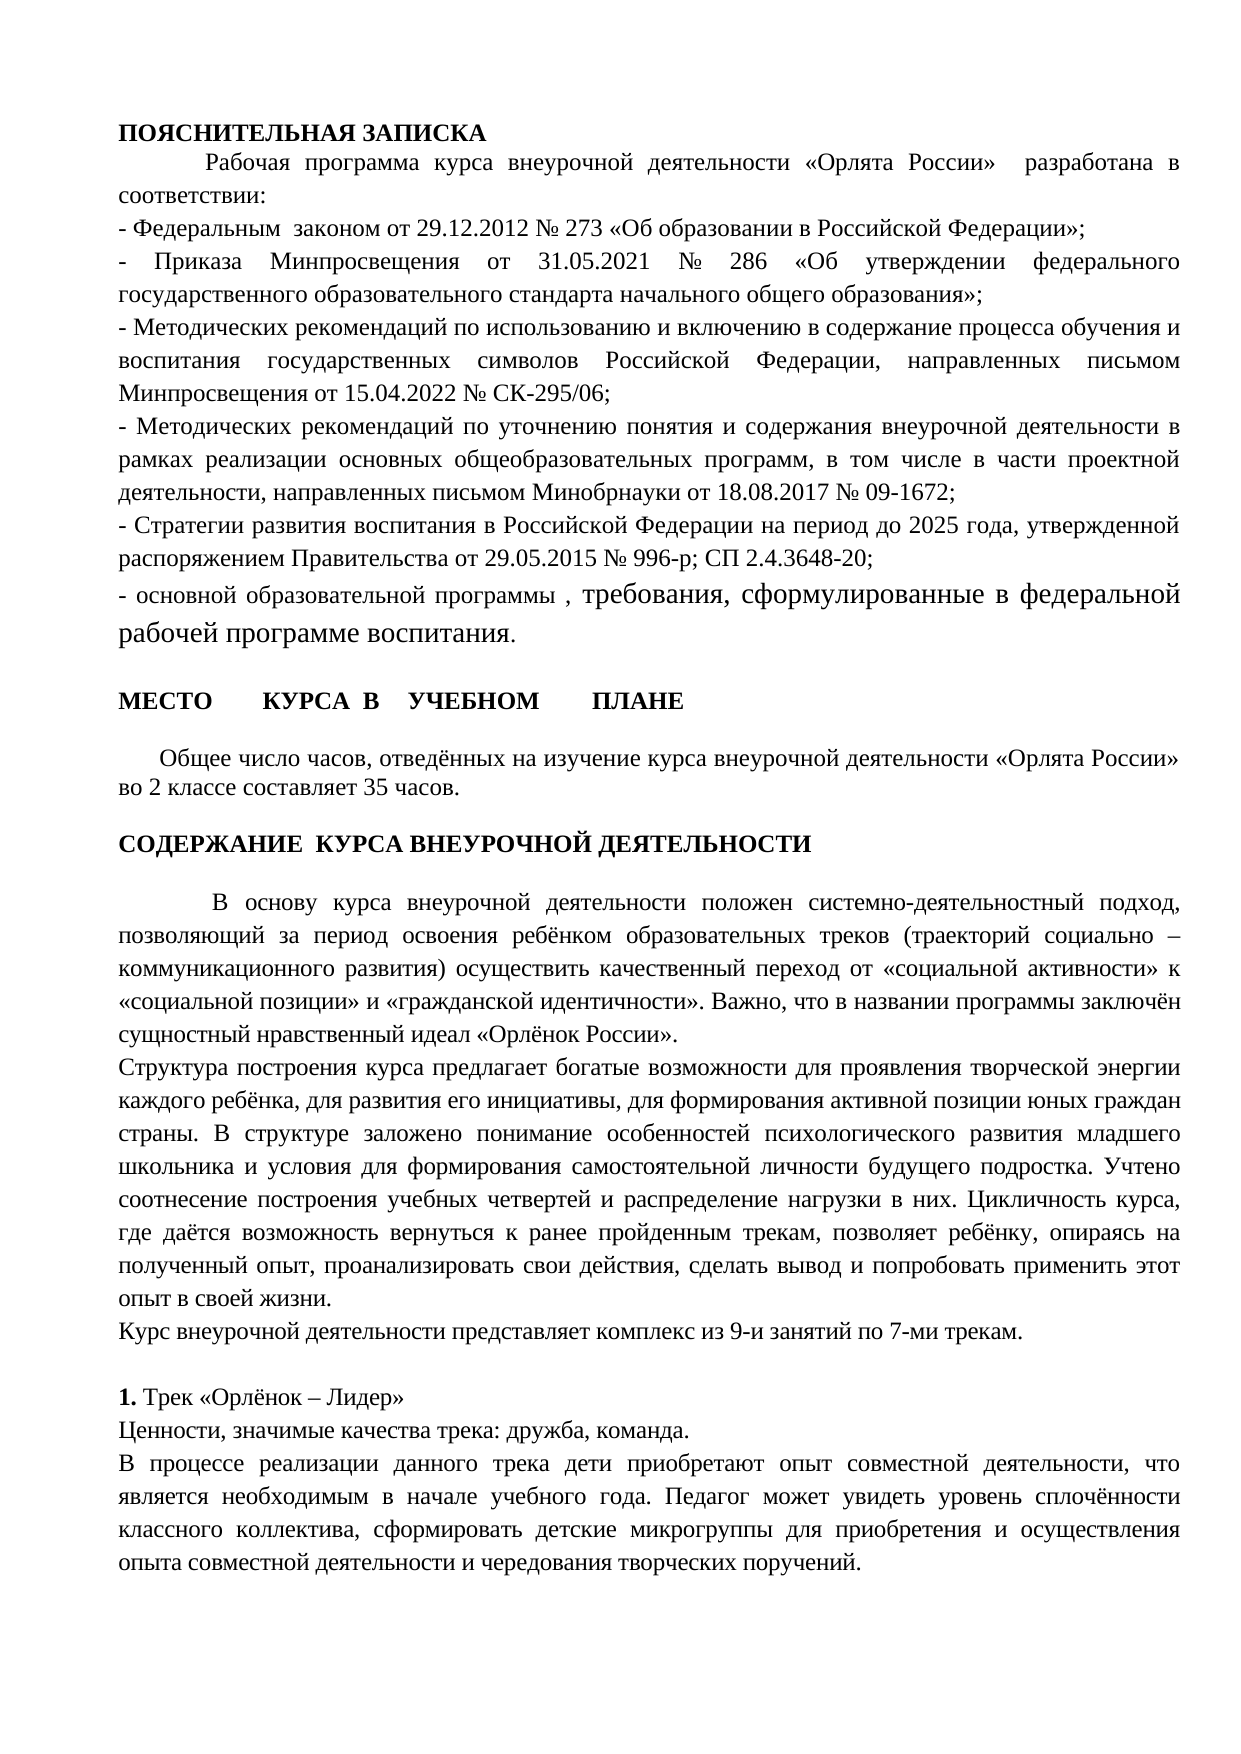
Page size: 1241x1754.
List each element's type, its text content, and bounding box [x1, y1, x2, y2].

text - Методических рекомендаций по использованию и включению в содержание процесса обучения и воспитания государственных символов Российской Федерации, направленных письмом Минпросвещения от 15.04.2022 № СК-295/06; [118, 312, 1181, 407]
text - Приказа Минпросвещения от 31.05.2021 № 286 «Об утверждении федерального государственного образовательного стандарта начального общего образования»; [118, 246, 1181, 308]
text Ценности, значимые качества трека: дружба, команда. [118, 1415, 1181, 1444]
text В процессе реализации данного трека дети приобретают опыт совместной деятельности, что является необходимым в начале учебного года. Педагог может увидеть уровень сплочённости классного коллектива, сформировать детские микрогруппы для приобретения и осуществления опыта совместной деятельности и чередования творческих поручений. [118, 1448, 1181, 1576]
text Структура построения курса предлагает богатые возможности для проявления творческой энергии каждого ребёнка, для развития его инициативы, для формирования активной позиции юных граждан страны. В структуре заложено понимание особенностей психологического развития младшего школьника и условия для формирования самостоятельной личности будущего подростка. Учтено соотнесение построения учебных четвертей и распределение нагрузки в них. Цикличность курса, где даётся возможность вернуться к ранее пройденным трекам, позволяет ребёнку, опираясь на полученный опыт, проанализировать свои действия, сделать вывод и попробовать применить этот опыт в своей жизни. [118, 1052, 1181, 1312]
text - Стратегии развития воспитания в Российской Федерации на период до 2025 года, утвержденной распоряжением Правительства от 29.05.2015 № 996-р; СП 2.4.3648-20; [118, 510, 1181, 572]
text Рабочая программа курса внеурочной деятельности «Орлята России» разработана в соответствии: [118, 147, 1181, 209]
text Курс внеурочной деятельности представляет комплекс из 9-и занятий по 7-ми трекам. [118, 1316, 1181, 1345]
text - Федеральным законом от 29.12.2012 № 273 «Об образовании в Российской Федерации»; [118, 213, 1181, 242]
text ПОЯСНИТЕЛЬНАЯ ЗАПИСКА [118, 118, 1181, 147]
text - Методических рекомендаций по уточнению понятия и содержания внеурочной деятельности в рамках реализации основных общеобразовательных программ, в том числе в части проектной деятельности, направленных письмом Минобрнауки от 18.08.2017 № 09-1672; [118, 411, 1181, 506]
text СОДЕРЖАНИЕ КУРСА ВНЕУРОЧНОЙ ДЕЯТЕЛЬНОСТИ [118, 829, 1181, 858]
text 1. Трек «Орлёнок – Лидер» [118, 1382, 1181, 1411]
text Общее число часов, отведённых на изучение курса внеурочной деятельности «Орлята России» во 2 классе составляет 35 часов. [118, 743, 1181, 801]
text В основу курса внеурочной деятельности положен системно-деятельностный подход, позволяющий за период освоения ребёнком образовательных треков (траекторий социально – коммуникационного развития) осуществить качественный переход от «социальной активности» к «социальной позиции» и «гражданской идентичности». Важно, что в названии программы заключён сущностный нравственный идеал «Орлёнок России». [118, 887, 1181, 1048]
text МЕСТО КУРСА В УЧЕБНОМ ПЛАНЕ [118, 686, 1181, 715]
text - основной образовательной программы , требования, сформулированные в федеральной рабочей программе воспитания. [118, 576, 1181, 648]
